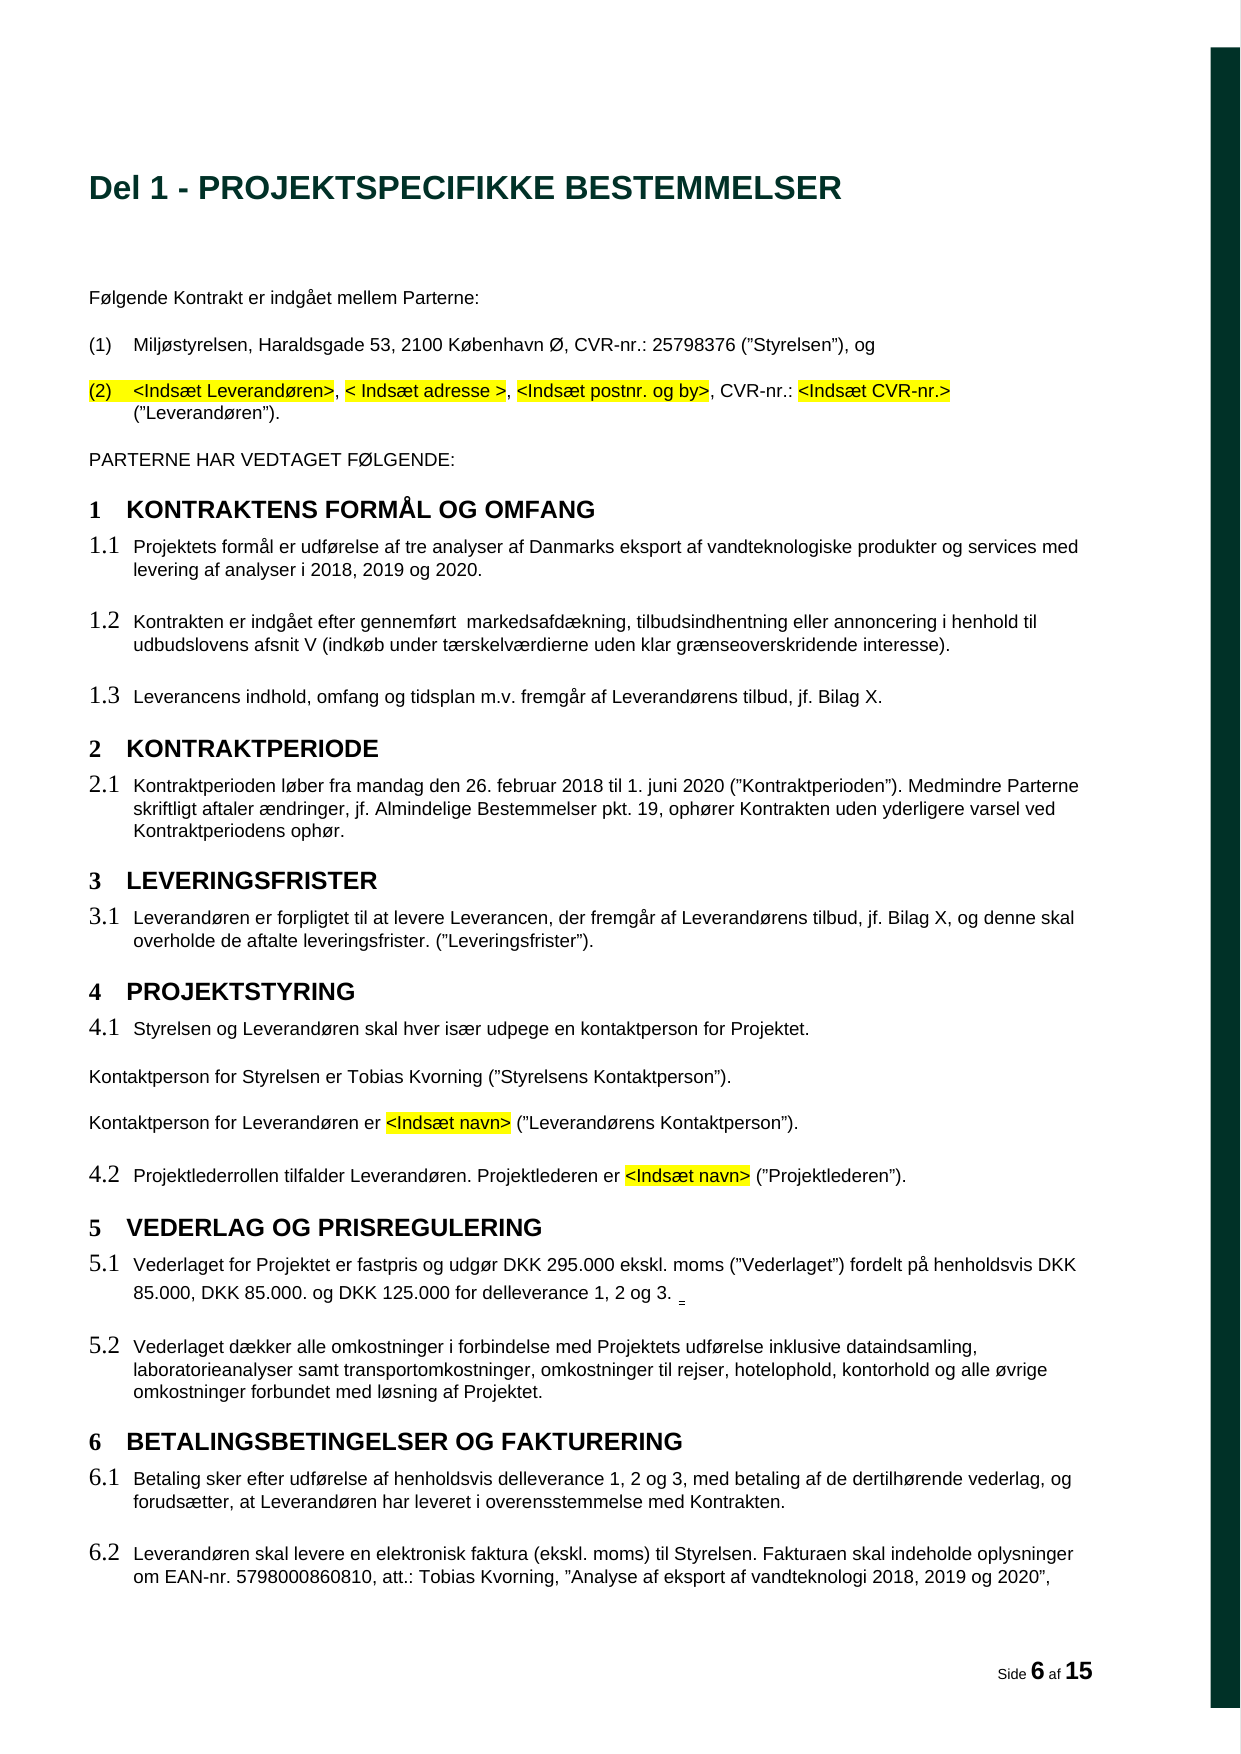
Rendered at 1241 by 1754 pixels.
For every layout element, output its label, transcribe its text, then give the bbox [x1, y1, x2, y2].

table_header Del 1 - PROJEKTSPECIFIKKE BESTEMMELSER [89, 148, 874, 286]
list Kontraktperioden løber fra mandag den 26. februar 2018 til 1. juni 2020 (”Kontraktperioden”). Medmindre Parterne skriftligt aftaler ændringer, jf. Almindelige Bestemmelser pkt. 19, ophører Kontrakten uden yderligere varsel ved Kontraktperiodens ophør. [89, 769, 1092, 841]
list KONTRAKTPERIODE [89, 734, 1092, 763]
list PROJEKTSTYRING [89, 977, 1092, 1006]
list BETALINGSBETINGELSER OG FAKTURERING [89, 1427, 1092, 1456]
list LEVERINGSFRISTER [89, 866, 1092, 895]
list Miljøstyrelsen, Haraldsgade 53, 2100 København Ø, CVR-nr.: 25798376 (”Styrelsen”), og [89, 334, 1092, 355]
text Kontaktperson for Styrelsen er Tobias Kvorning (”Styrelsens Kontaktperson”). [89, 1066, 1092, 1087]
list Styrelsen og Leverandøren skal hver især udpege en kontaktperson for Projektet. [89, 1012, 1092, 1041]
list Leverandøren er forpligtet til at levere Leverancen, der fremgår af Leverandørens tilbud, jf. Bilag X, og denne skal overholde de aftalte leveringsfrister. (”Leveringsfrister”). [89, 901, 1092, 952]
list Vederlaget for Projektet er fastpris og udgør DKK 295.000 ekskl. moms (”Vederlaget”) fordelt på henholdsvis DKK 85.000, DKK 85.000. og DKK 125.000 for delleverance 1, 2 og 3. [89, 1248, 1092, 1305]
list VEDERLAG OG PRISREGULERING [89, 1212, 1092, 1241]
list Projektlederrollen tilfalder Leverandøren. Projektlederen er <Indsæt navn> (”Projektlederen”). [89, 1159, 1092, 1187]
list Kontrakten er indgået efter gennemført markedsafdækning, tilbudsindhentning eller annoncering i henhold til udbudslovens afsnit V (indkøb under tærskelværdierne uden klar grænseoverskridende interesse). [89, 605, 1092, 656]
list KONTRAKTENS FORMÅL OG OMFANG [89, 495, 1092, 524]
list Projektets formål er udførelse af tre analyser af Danmarks eksport af vandteknologiske produkter og services med levering af analyser i 2018, 2019 og 2020. [89, 530, 1092, 580]
list Vederlaget dækker alle omkostninger i forbindelse med Projektets udførelse inklusive dataindsamling, laboratorieanalyser samt transportomkostninger, omkostninger til rejser, hotelophold, kontorhold og alle øvrige omkostninger forbundet med løsning af Projektet. [89, 1330, 1092, 1402]
text Kontaktperson for Leverandøren er <Indsæt navn> (”Leverandørens Kontaktperson”). [89, 1112, 386, 1134]
text Kontaktperson for Leverandøren er <Indsæt navn> (”Leverandørens Kontaktperson”). [511, 1112, 1092, 1134]
list Betaling sker efter udførelse af henholdsvis delleverance 1, 2 og 3, med betaling af de dertilhørende vederlag, og forudsætter, at Leverandøren har leveret i overensstemmelse med Kontrakten. [89, 1462, 1092, 1512]
list <Indsæt Leverandøren>, < Indsæt adresse >, <Indsæt postnr. og by>, CVR-nr.: <Indsæt CVR-nr.> (”Leverandøren”). [89, 380, 1092, 423]
list Leverancens indhold, omfang og tidsplan m.v. fremgår af Leverandørens tilbud, jf. Bilag X. [89, 681, 1092, 709]
text PARTERNE HAR VEDTAGET FØLGENDE: [89, 448, 1092, 470]
text Følgende Kontrakt er indgået mellem Parterne: [89, 287, 1092, 309]
